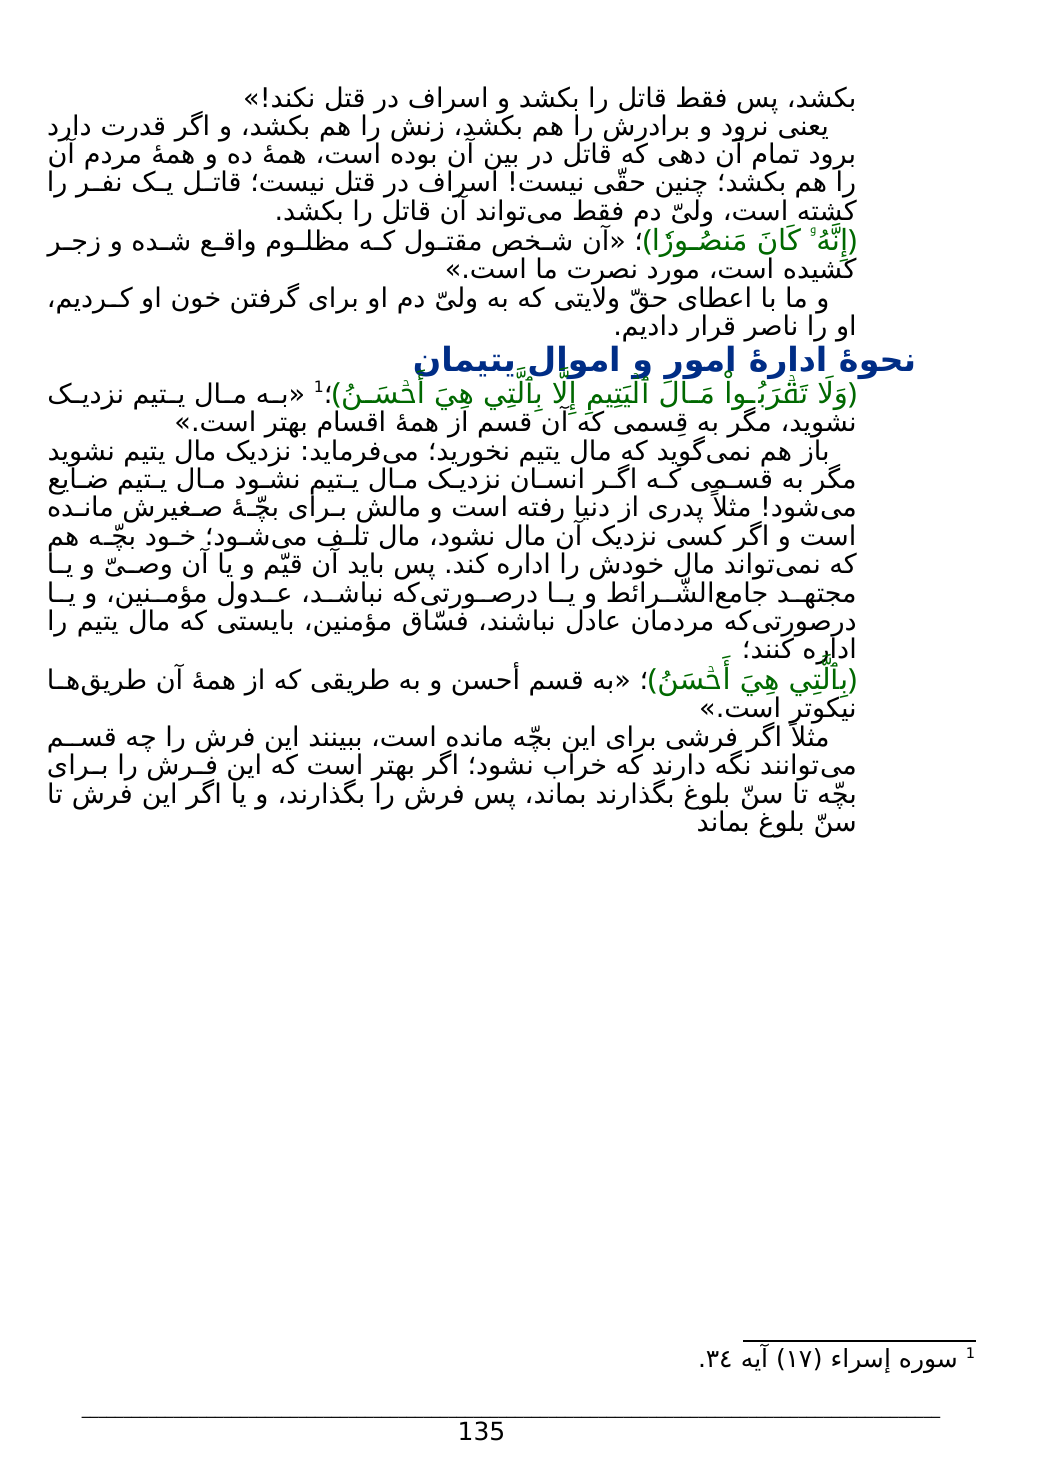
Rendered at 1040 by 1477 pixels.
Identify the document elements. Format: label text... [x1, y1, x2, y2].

text باز هم نمی‌گوید که مال یتیم نخورید؛ می‌فرماید: نزدیک مال یتیم نشوید مگر به قسمی که اگر انسان نزدیک مال یتیم نشود مال یتیم ضایع می‌شود! مثلاً پدری از دنیا رفته است و مالش برای بچّۀ صغیرش مانده است و اگر کسی نزدیک آن مال نشود، مال تلف می‌شود؛ خود بچّه هم که نمی‌تواند مال خودش را اداره کند. پس باید آن قیّم و یا آن وصیّ و یا مجتهد جامع‌الشّرائط و یا درصورتی‌که نباشد، عدول مؤمنین، و یا درصورتی‌که مردمان عادل نباشند، فسّاق مؤمنین، بایستی که مال یتیم را اداره کنند؛ [47, 438, 857, 665]
text ﴿وَلَا تَقۡرَبُواْ مَالَ ٱلۡيَتِيمِ إِلَّا بِٱلَّتِي هِيَ أَحۡسَنُ﴾؛ «به مال یتیم نزدیک نشوید، مگر به قِسمی که آن قسم از همۀ اقسام بهتر است.» [47, 379, 857, 438]
text ﴿إِنَّهُۥ كَانَ مَنصُورٗا﴾؛ «آن شخص مقتول که مظلوم واقع شده و زجر کشیده است، مورد نصرت ما است.» [47, 226, 857, 285]
text و ما با اعطای حقّ ولایتی که به ولیّ دم او برای گرفتن خون او کردیم، او را ناصر قرار دادیم. [47, 285, 857, 342]
text ﴿بِٱلَّتِي هِيَ أَحۡسَنُ﴾؛ «به قسم أحسن و به طریقی که از همۀ آن طریق‌ها نیکوتر است.» [47, 665, 857, 724]
text بکشد، پس فقط قاتل را بکشد و اسراف در قتل نکند!» [47, 84, 857, 113]
text مثلاً اگر فرشی برای این بچّه مانده است، ببینند این فرش را چه قسم می‌توانند نگه دارند که خراب نشود؛ اگر بهتر است که این فرش را برای بچّه تا سنّ بلوغ بگذارند بماند، پس فرش را بگذارند، و یا اگر این فرش تا سنّ بلوغ بماند [47, 724, 857, 838]
subtitle نحوۀ ادارۀ امور و اموال یتیمان [106, 342, 916, 379]
text یعنی نرود و برادرش را هم بکشد، زنش را هم بکشد، و اگر قدرت دارد برود تمام آن دهی که قاتل در بین آن بوده است، همۀ ده و همۀ مردم آن را هم بکشد؛ چنین حقّی نیست! اسراف در قتل نیست؛ قاتل یک نفر را کشته است، ولیّ دم فقط می‌تواند آن قاتل را بکشد. [47, 113, 857, 226]
